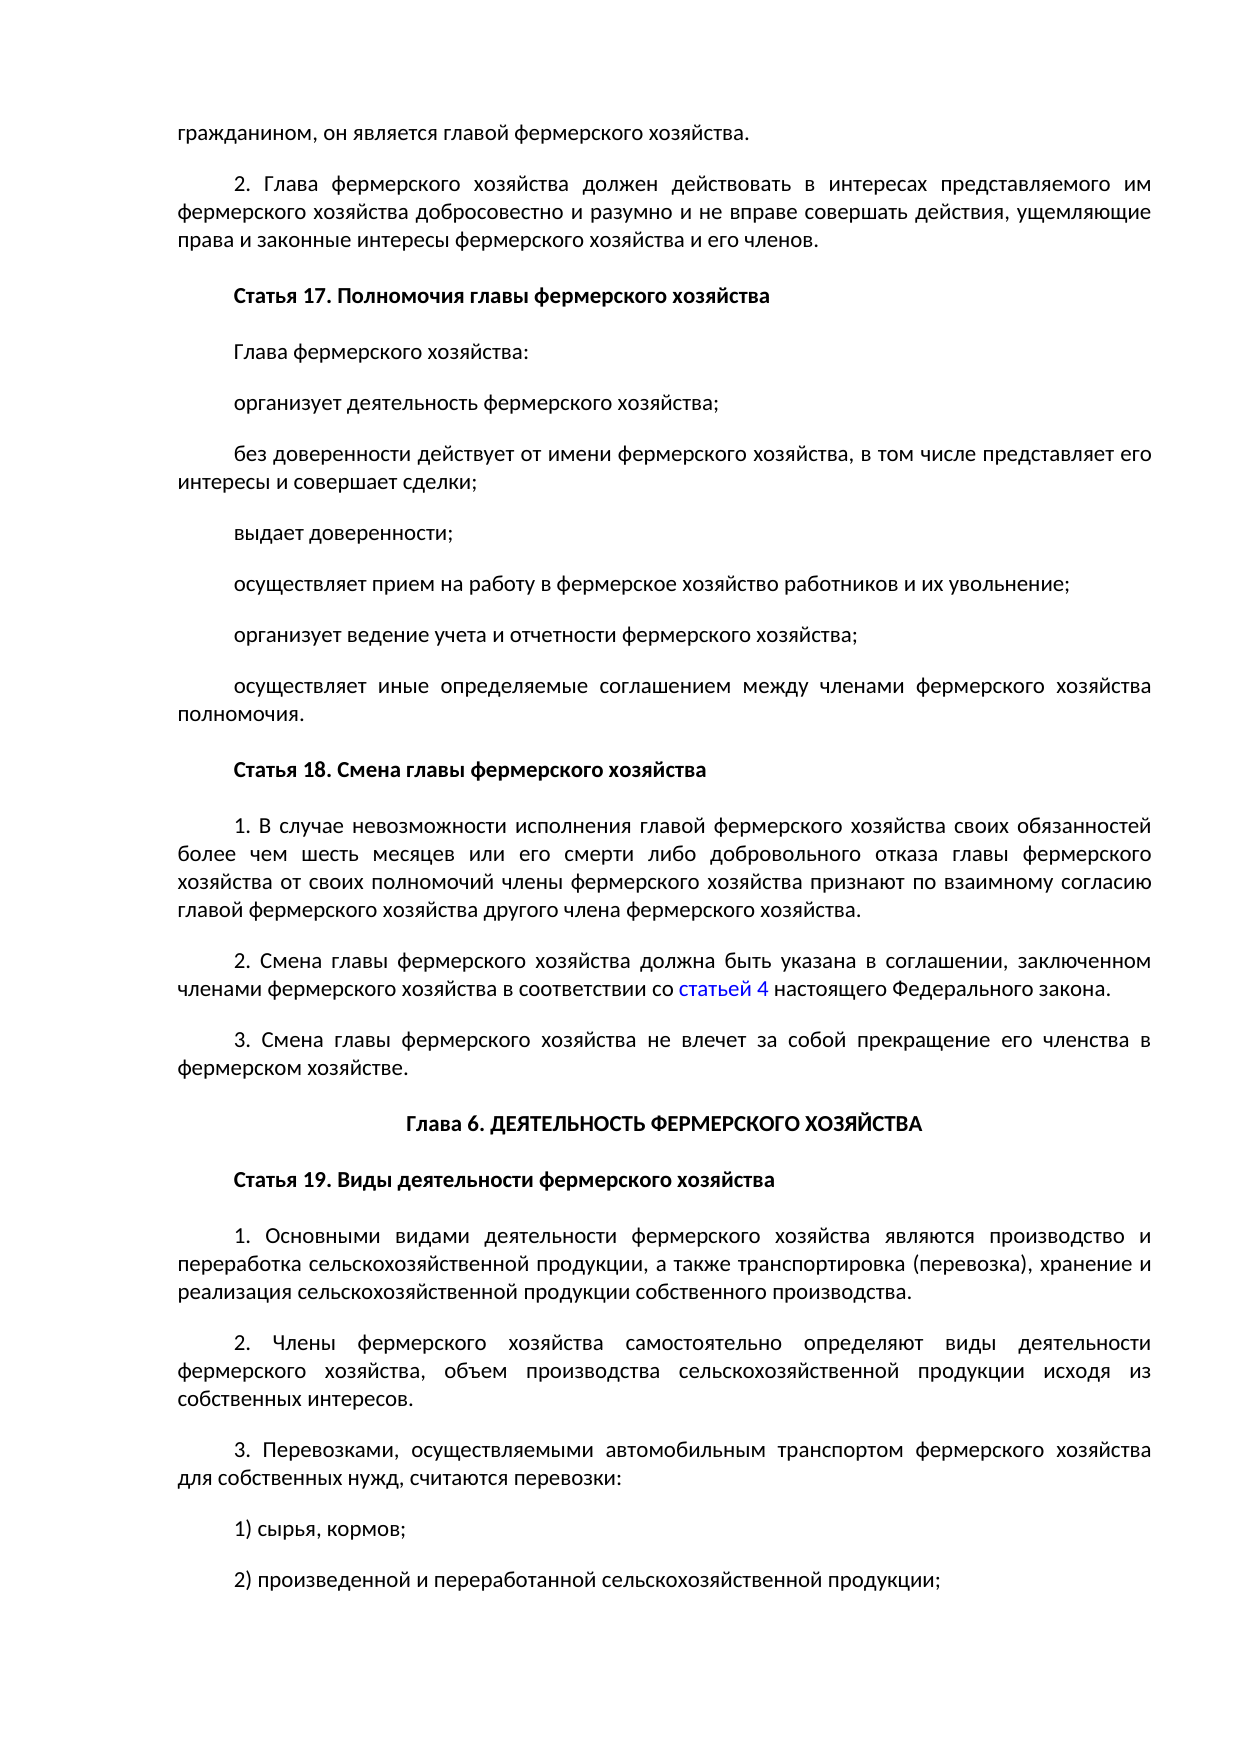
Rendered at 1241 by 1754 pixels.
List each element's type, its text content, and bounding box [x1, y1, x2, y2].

title Статья 18. Смена главы фермерского хозяйства [177, 755, 1152, 783]
text 3. Перевозками, осуществляемыми автомобильным транспортом фермерского хозяйства для собственных нужд, считаются перевозки: [177, 1435, 1152, 1491]
text 1. В случае невозможности исполнения главой фермерского хозяйства своих обязанностей более чем шесть месяцев или его смерти либо добровольного отказа главы фермерского хозяйства от своих полномочий члены фермерского хозяйства признают по взаимному согласию главой фермерского хозяйства другого члена фермерского хозяйства. [177, 811, 1152, 923]
text выдает доверенности; [177, 518, 1152, 546]
title Статья 17. Полномочия главы фермерского хозяйства [177, 281, 1152, 309]
text осуществляет иные определяемые соглашением между членами фермерского хозяйства полномочия. [177, 671, 1152, 727]
text 3. Смена главы фермерского хозяйства не влечет за собой прекращение его членства в фермерском хозяйстве. [177, 1025, 1152, 1081]
text осуществляет прием на работу в фермерское хозяйство работников и их увольнение; [177, 569, 1152, 597]
text 2. Глава фермерского хозяйства должен действовать в интересах представляемого им фермерского хозяйства добросовестно и разумно и не вправе совершать действия, ущемляющие права и законные интересы фермерского хозяйства и его членов. [177, 169, 1152, 253]
text 2. Смена главы фермерского хозяйства должна быть указана в соглашении, заключенном членами фермерского хозяйства в соответствии со статьей 4 настоящего Федерального закона. [177, 946, 1152, 1002]
text организует ведение учета и отчетности фермерского хозяйства; [177, 620, 1152, 648]
text 1) сырья, кормов; [177, 1514, 1152, 1542]
text 2. Члены фермерского хозяйства самостоятельно определяют виды деятельности фермерского хозяйства, объем производства сельскохозяйственной продукции исходя из собственных интересов. [177, 1328, 1152, 1412]
text организует деятельность фермерского хозяйства; [177, 388, 1152, 416]
title Глава 6. ДЕЯТЕЛЬНОСТЬ ФЕРМЕРСКОГО ХОЗЯЙСТВА [177, 1109, 1152, 1137]
title Статья 19. Виды деятельности фермерского хозяйства [177, 1165, 1152, 1193]
text 1. Основными видами деятельности фермерского хозяйства являются производство и переработка сельскохозяйственной продукции, а также транспортировка (перевозка), хранение и реализация сельскохозяйственной продукции собственного производства. [177, 1221, 1152, 1305]
text Глава фермерского хозяйства: [177, 337, 1152, 365]
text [177, 118, 1152, 146]
text 2) произведенной и переработанной сельскохозяйственной продукции; [177, 1565, 1152, 1593]
text без доверенности действует от имени фермерского хозяйства, в том числе представляет его интересы и совершает сделки; [177, 439, 1152, 495]
